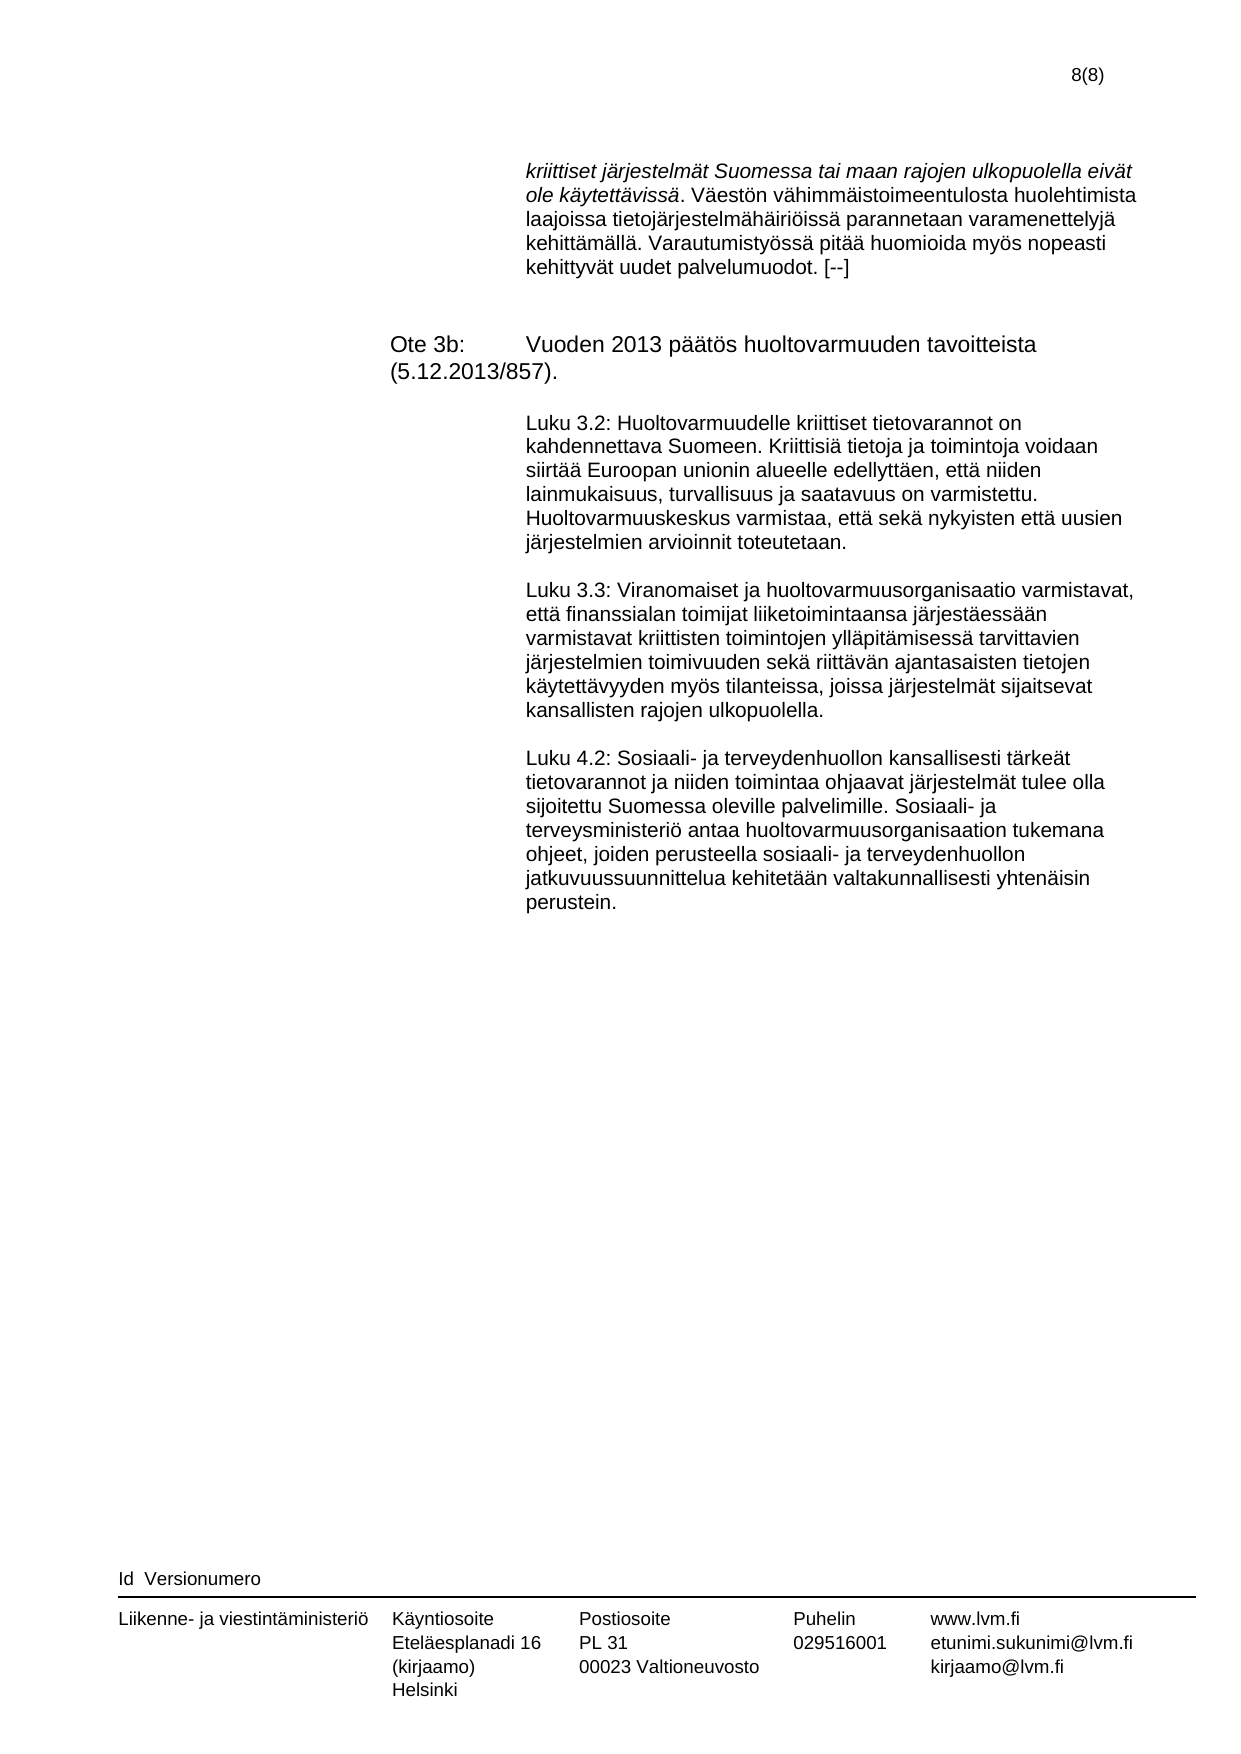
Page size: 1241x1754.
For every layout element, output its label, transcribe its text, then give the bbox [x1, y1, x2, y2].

text Luku 4.2: Sosiaali- ja terveydenhuollon kansallisesti tärkeät tietovarannot ja niiden toimintaa ohjaavat järjestelmät tulee olla sijoitettu Suomessa oleville palvelimille. Sosiaali- ja terveysministeriö antaa huoltovarmuusorganisaation tukemana ohjeet, joiden perusteella sosiaali- ja terveydenhuollon jatkuvuussuunnittelua kehitetään valtakunnallisesti yhtenäisin perustein. [526, 746, 1152, 913]
text Luku 3.2: Huoltovarmuudelle kriittiset tietovarannot on kahdennettava Suomeen. Kriittisiä tietoja ja toimintoja voidaan siirtää Euroopan unionin alueelle edellyttäen, että niiden lainmukaisuus, turvallisuus ja saatavuus on varmistettu. Huoltovarmuuskeskus varmistaa, että sekä nykyisten että uusien järjestelmien arvioinnit toteutetaan. [526, 410, 1152, 554]
text Ote 3b: Vuoden 2013 päätös huoltovarmuuden tavoitteista (5.12.2013/857). [390, 331, 1152, 384]
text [526, 159, 1152, 279]
text Luku 3.3: Viranomaiset ja huoltovarmuusorganisaatio varmistavat, että finanssialan toimijat liiketoimintaansa järjestäessään varmistavat kriittisten toimintojen ylläpitämisessä tarvittavien järjestelmien toimivuuden sekä riittävän ajantasaisten tietojen käytettävyyden myös tilanteissa, joissa järjestelmät sijaitsevat kansallisten rajojen ulkopuolella. [526, 578, 1152, 722]
